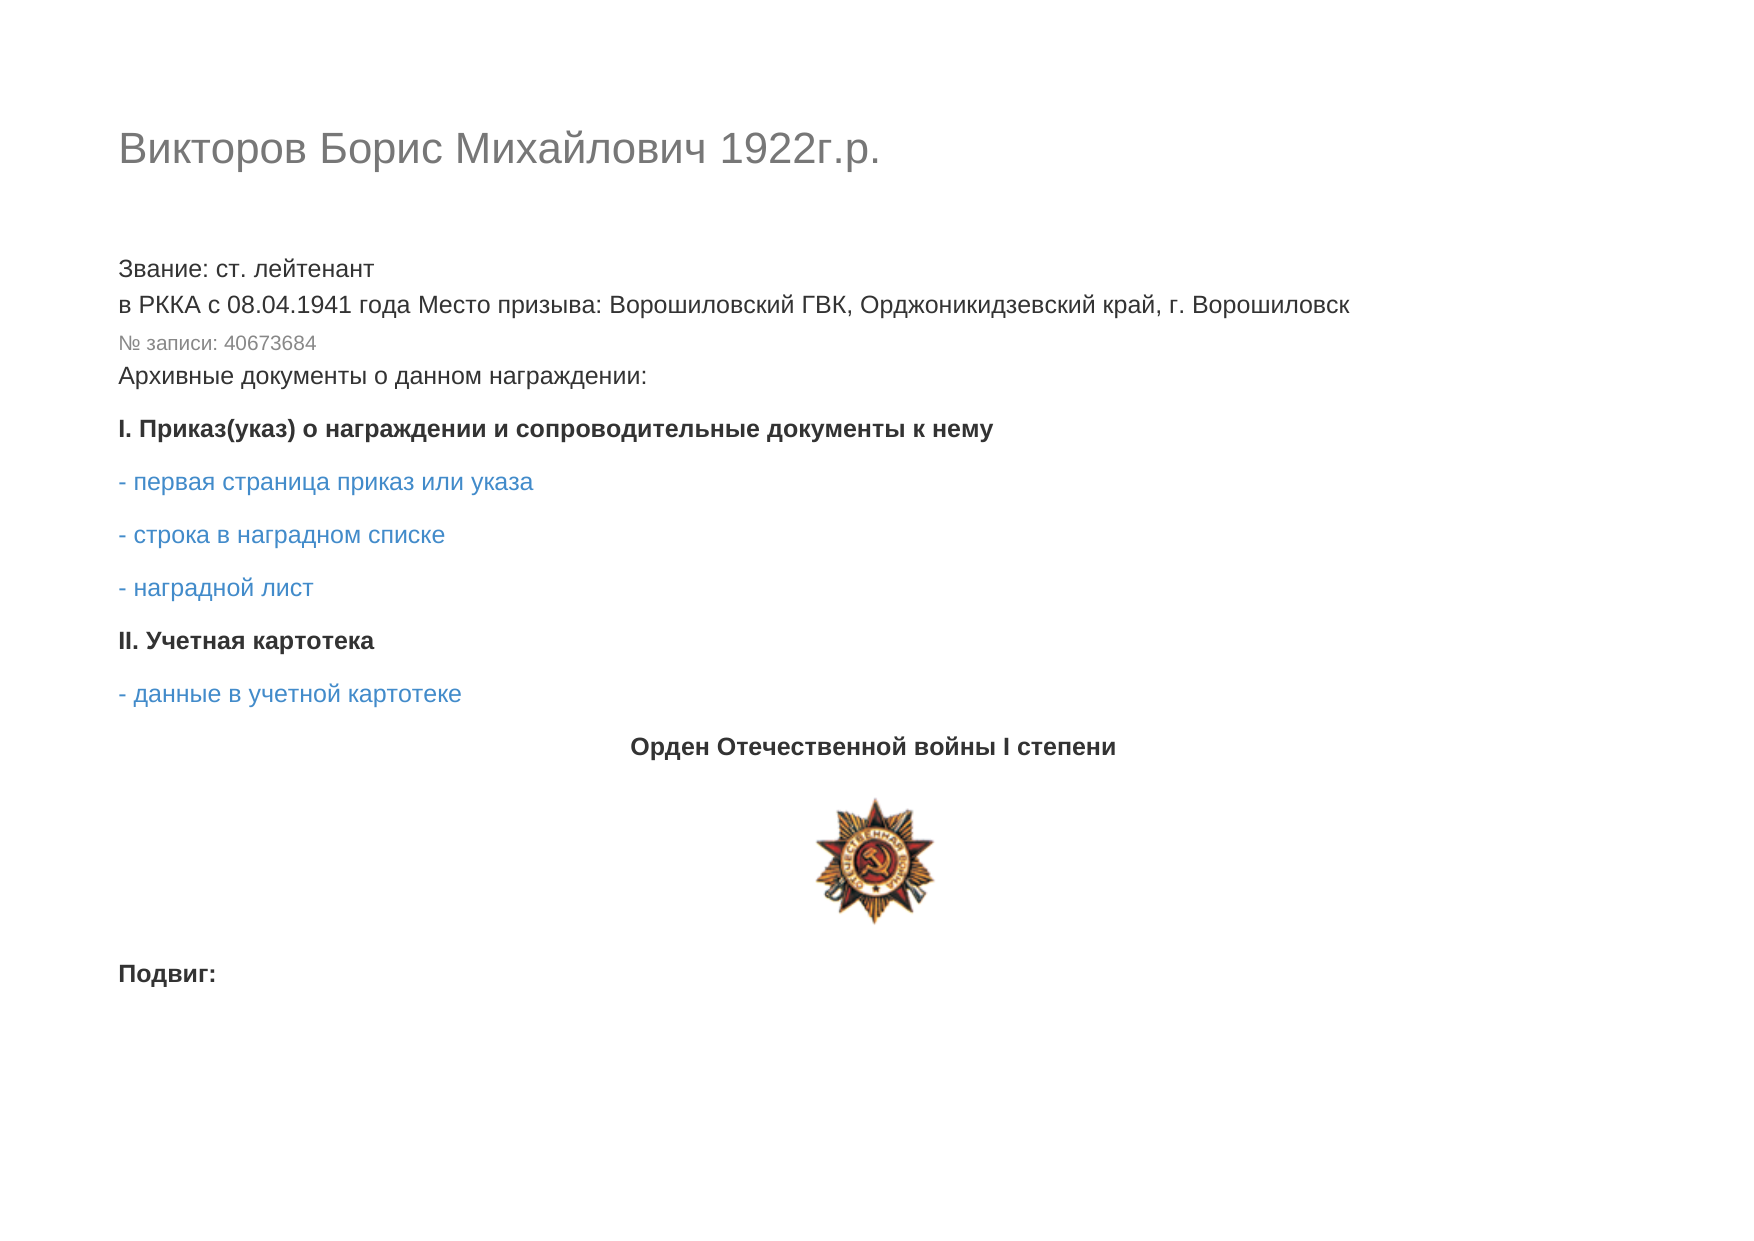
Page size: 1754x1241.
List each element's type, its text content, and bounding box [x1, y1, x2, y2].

text Архивные документы о данном награждении: [118, 354, 1636, 390]
picture [812, 796, 942, 927]
text - данные в учетной картотеке [118, 672, 1636, 708]
text - первая страница приказ или указа [118, 460, 1636, 496]
text Орден Отечественной войны I степени [118, 725, 1636, 926]
text № записи: 40673684 [118, 319, 1636, 354]
text Звание: ст. лейтенант в РККА с 08.04.1941 года Место призыва: Ворошиловский ГВК, Орджоникидзевский край, г. Ворошиловск [118, 247, 1636, 319]
text Викторов Борис Михайлович 1922г.р. [118, 123, 1636, 173]
text I. Приказ(указ) о награждении и сопроводительные документы к нему [118, 407, 1636, 443]
text - наградной лист [118, 566, 1636, 602]
text II. Учетная картотека [118, 619, 1636, 655]
text - строка в наградном списке [118, 513, 1636, 549]
text Подвиг: [118, 926, 1636, 988]
